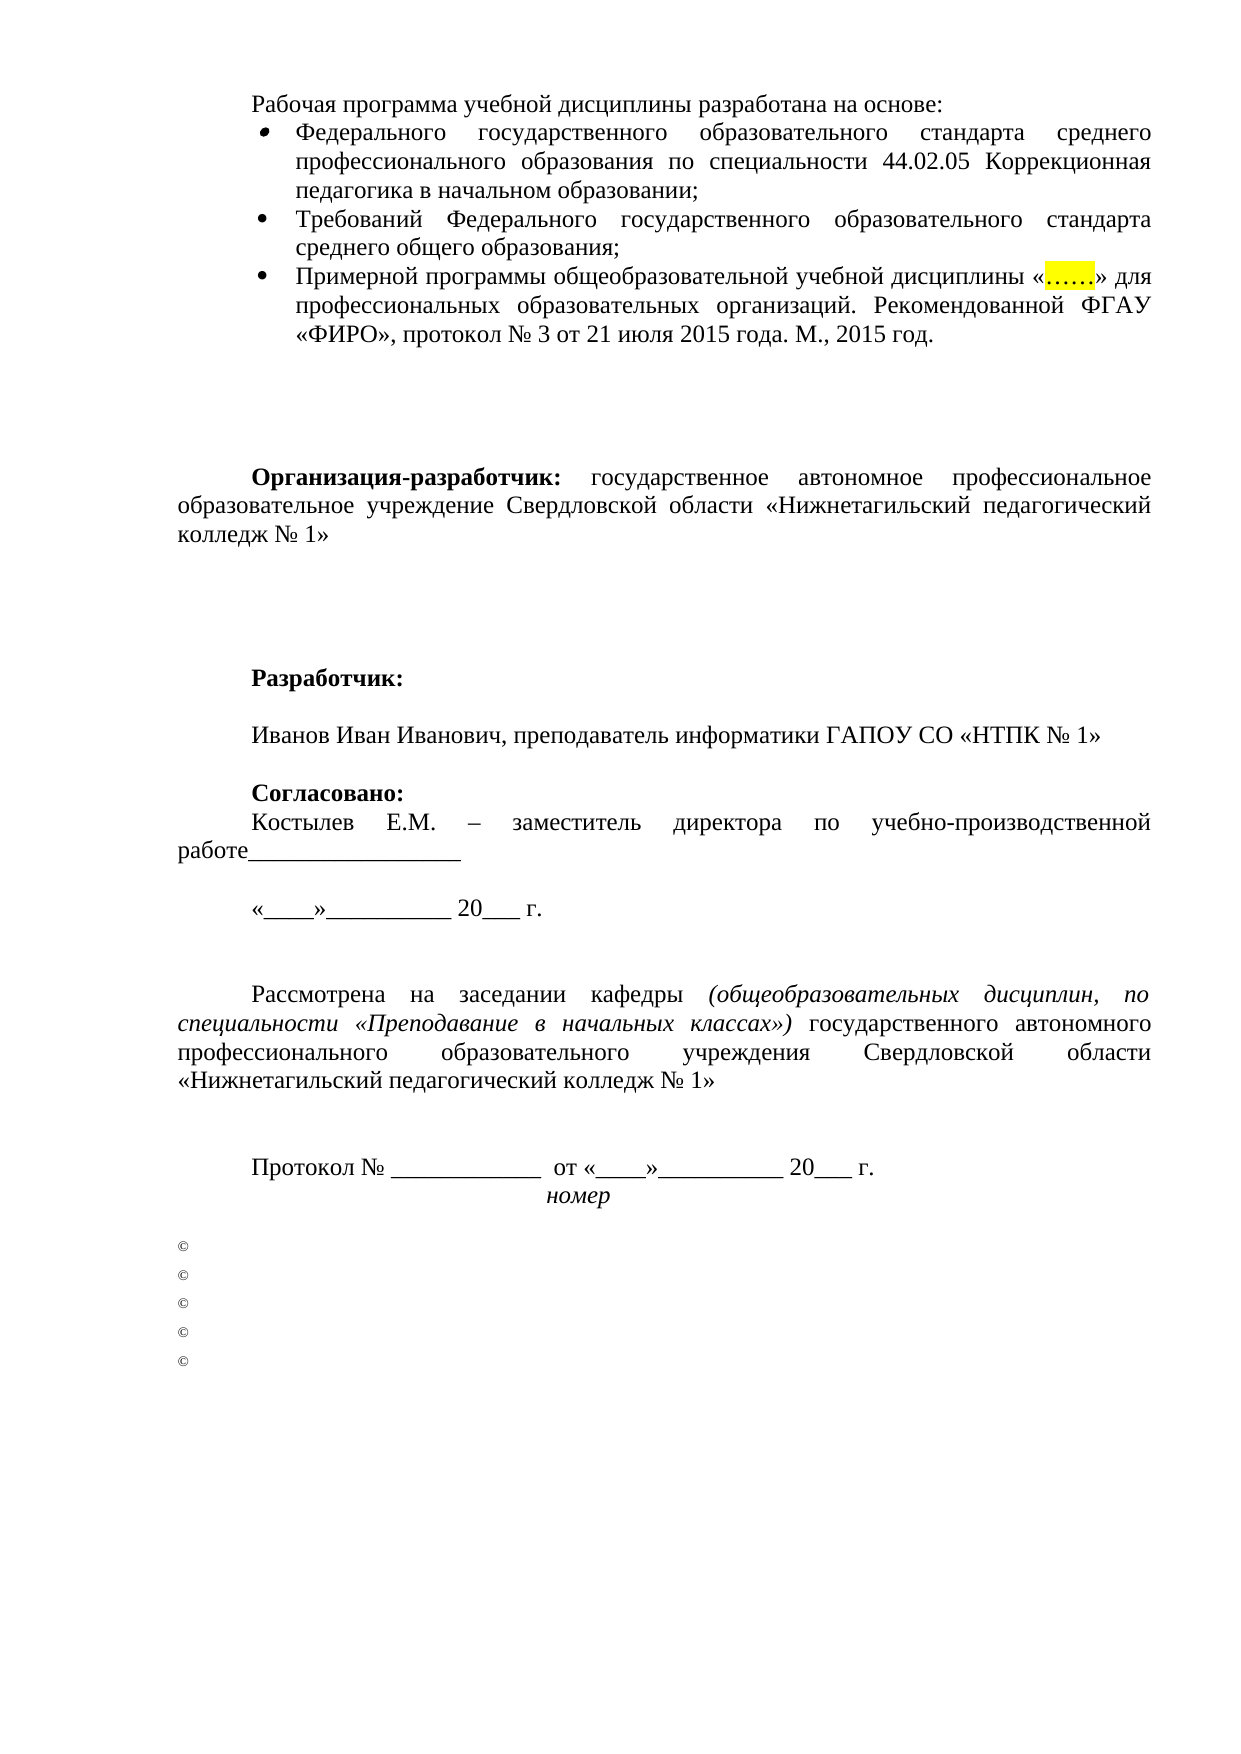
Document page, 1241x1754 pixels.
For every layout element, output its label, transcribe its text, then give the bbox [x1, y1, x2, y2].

text Иванов Иван Иванович, преподаватель информатики ГАПОУ СО «НТПК № 1» [177, 720, 1152, 749]
text © [177, 1267, 1152, 1295]
text Костылев Е.М. – заместитель директора по учебно-производственной работе_________________ [177, 807, 1152, 864]
text Рассмотрена на заседании кафедры (общеобразовательных дисциплин, по специальности «Преподавание в начальных классах») государственного автономного профессионального образовательного учреждения Свердловской области «Нижнетагильский педагогический колледж № 1» [177, 979, 1152, 1094]
text Согласовано: [177, 778, 1152, 807]
text Рабочая программа учебной дисциплины разработана на основе: [177, 89, 1152, 117]
text Протокол № ____________ от «____»__________ 20___ г. [177, 1152, 1152, 1180]
text Организация-разработчик: государственное автономное профессиональное образовательное учреждение Свердловской области «Нижнетагильский педагогический колледж № 1» [177, 462, 1152, 548]
text «____»__________ 20___ г. [177, 893, 1152, 922]
text Разработчик: [177, 663, 1152, 692]
text номер [177, 1180, 1152, 1209]
text © [177, 1353, 1152, 1382]
text © [177, 1238, 1152, 1267]
list Требований Федерального государственного образовательного стандарта среднего общего образования; [258, 204, 1152, 261]
text © [177, 1295, 1152, 1324]
text © [177, 1324, 1152, 1353]
list Примерной программы общеобразовательной учебной дисциплины «……» для профессиональных образовательных организаций. Рекомендованной ФГАУ «ФИРО», протокол № 3 от 21 июля 2015 года. М., 2015 год. [258, 261, 1152, 347]
list Федерального государственного образовательного стандарта среднего профессионального образования по специальности 44.02.05 Коррекционная педагогика в начальном образовании; [258, 117, 1152, 204]
